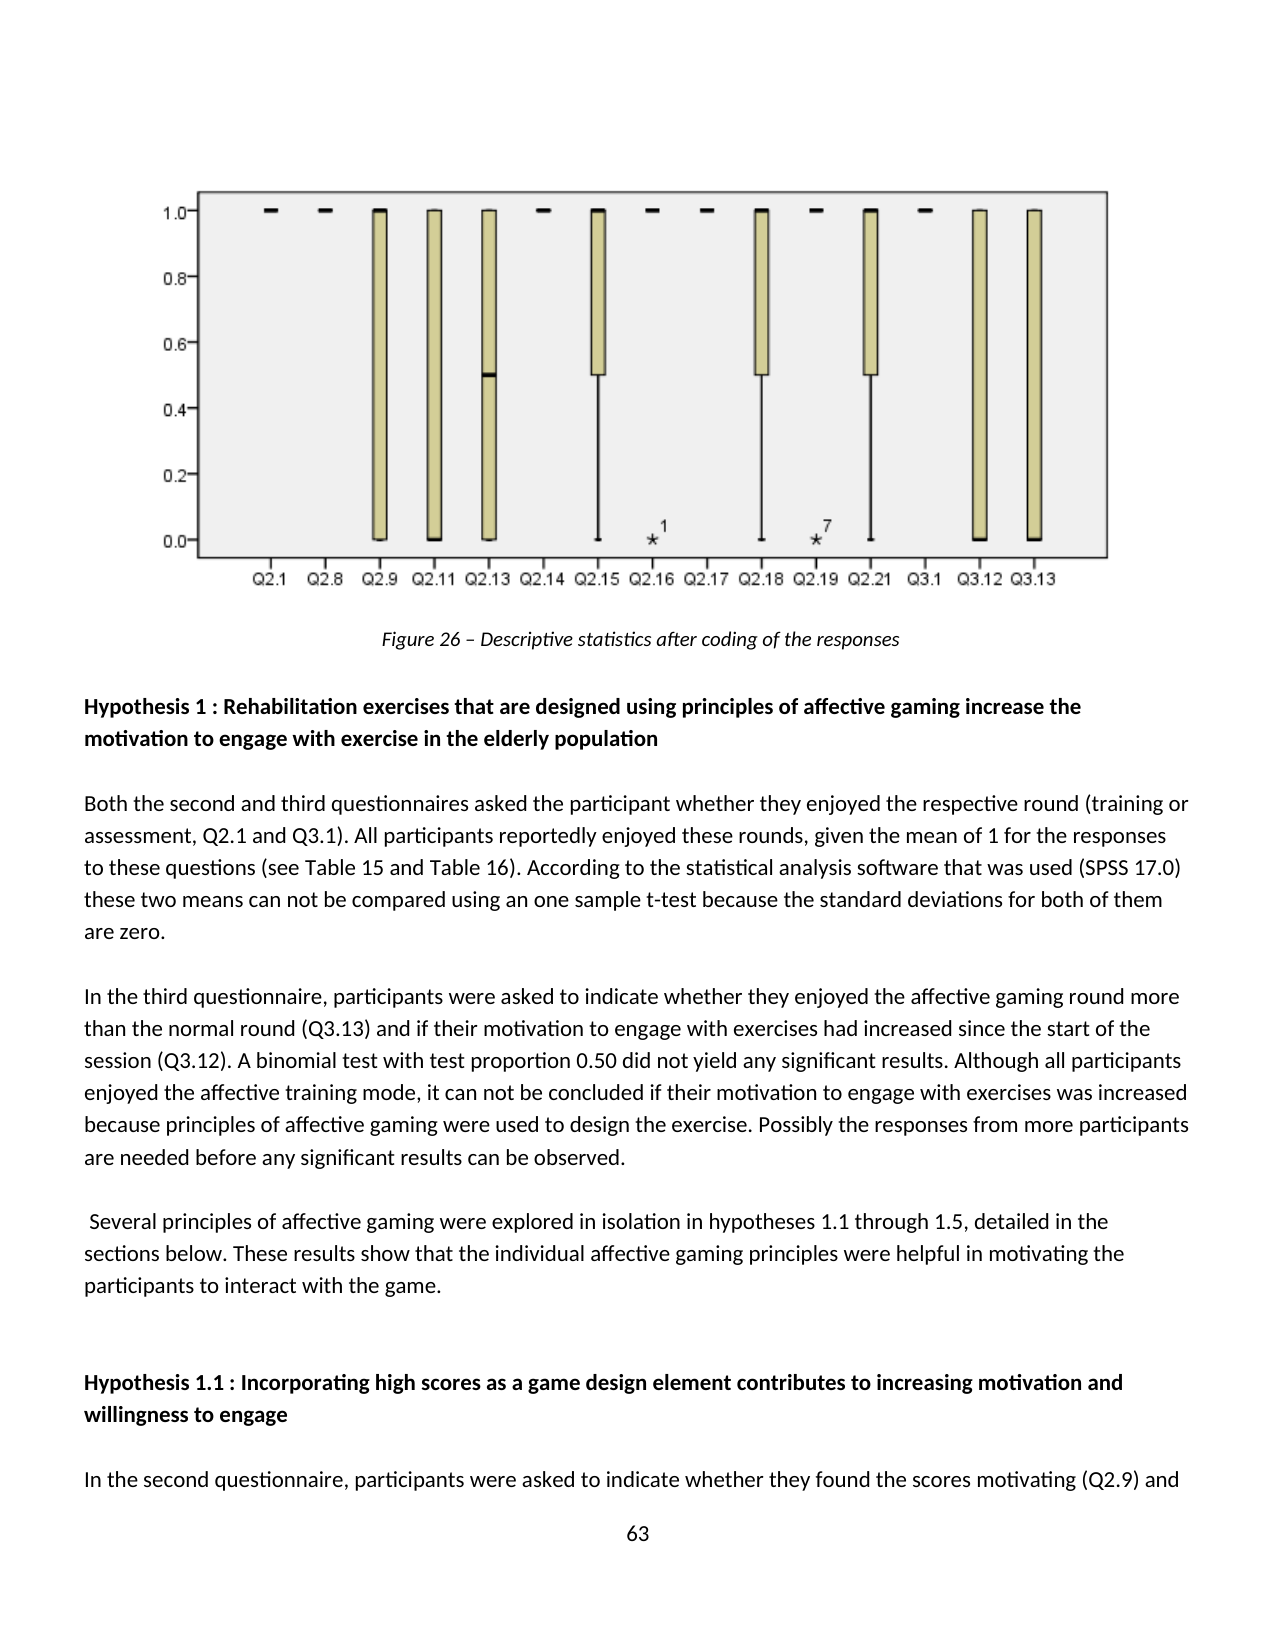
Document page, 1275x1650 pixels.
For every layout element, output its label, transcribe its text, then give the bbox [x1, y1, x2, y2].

text In the third questionnaire, participants were asked to indicate whether they enjoyed the affective gaming round more than the normal round (Q3.13) and if their motivation to engage with exercises had increased since the start of the session (Q3.12). A binomial test with test proportion 0.50 did not yield any significant results. Although all participants enjoyed the affective training mode, it can not be concluded if their motivation to engage with exercises was increased because principles of affective gaming were used to design the exercise. Possibly the responses from more participants are needed before any significant results can be observed. [84, 982, 1191, 1171]
text Hypothesis 1.1 : Incorporating high scores as a game design element contributes to increasing motivation and willingness to engage [84, 1368, 1191, 1428]
picture [144, 182, 1127, 601]
text Hypothesis 1 : Rehabilitation exercises that are designed using principles of affective gaming increase the motivation to engage with exercise in the elderly population [84, 692, 1191, 752]
text Several principles of affective gaming were explored in isolation in hypotheses 1.1 through 1.5, detailed in the sections below. These results show that the individual affective gaming principles were helpful in motivating the participants to interact with the game. [84, 1207, 1191, 1299]
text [84, 1465, 1191, 1493]
